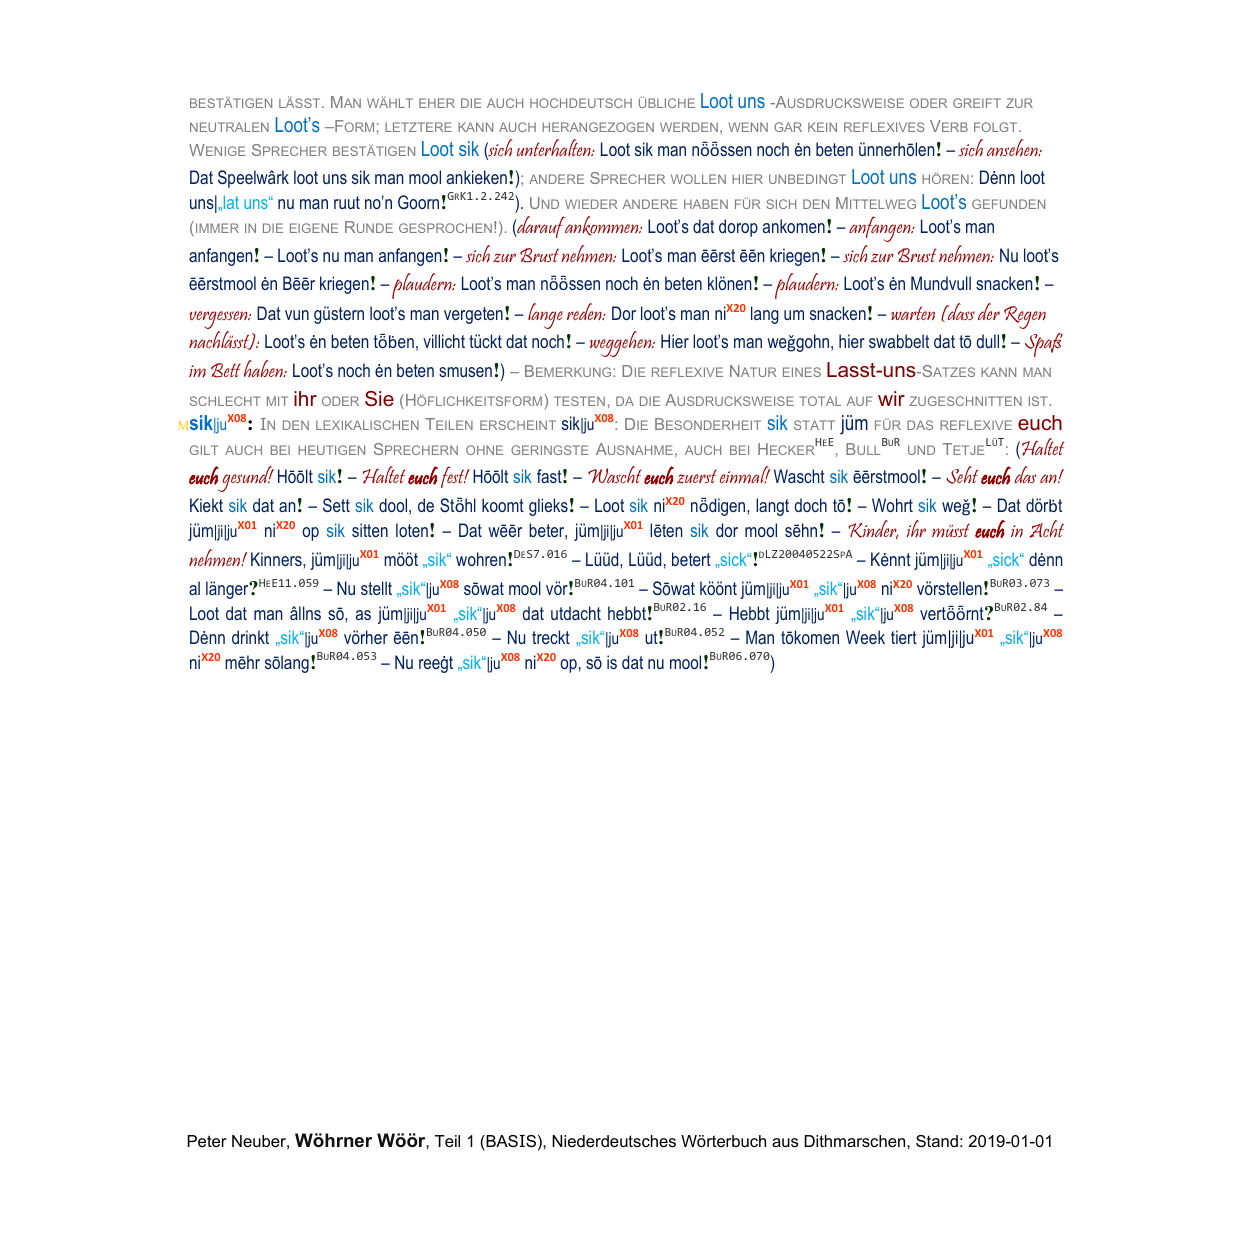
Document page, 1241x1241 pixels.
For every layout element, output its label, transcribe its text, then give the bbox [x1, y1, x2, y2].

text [177, 89, 1063, 411]
text µsik|juX08: In den lexikalischen Teilen erscheint sik|juX08: Die Besonderheit sik statt jüm für das reflexive euch gilt auch bei heutigen Sprechern ohne geringste Ausnahme, auch bei HeckerHeE, BullBuR und TetjeLüT: (Haltet euch gesund! Hōōlt sik! – Haltet euch fest! Hōōlt sik fast! – Wascht euch zuerst einmal! Wascht sik ēērstmool! – Seht euch das an! Kiekt sik dat an! – Sett sik dool, de Stȫhl koomt glieks! – Loot sik niX20 nȫdigen, langt doch tō! – Wohrt sik weǧ! – Dat dörḃt jüm|ji|juX01 niX20 op sik sitten loten! – Dat wēēr beter, jüm|ji|juX01 lēten sik dor mool sēhn! – Kinder, ihr müsst euch in Acht nehmen! Kinners, jüm|ji|juX01 mööt „sik“ wohren!DeS7.016 – Lüüd, Lüüd, betert „sick“!dLZ20040522SpA – Kėnnt jüm|ji|juX01 „sick“ dėnn al länger?HeE11.059 – Nu stellt „sik“|juX08 sōwat mool vör!BuR04.101 – Sōwat köönt jüm|ji|juX01 „sik“|juX08 niX20 vörstellen!BuR03.073 – Loot dat man âllns sō, as jüm|ji|juX01 „sik“|juX08 dat utdacht hebbt!BuR02.16 – Hebbt jüm|ji|juX01 „sik“|juX08 vertȫȫrnt?BuR02.84 – Dėnn drinkt „sik“|juX08 vörher ēēn!BuR04.050 – Nu treckt „sik“|juX08 ut!BuR04.052 – Man tōkomen Week tiert jüm|ji|juX01 „sik“|juX08 niX20 mēhr sōlang!BuR04.053 – Nu reeġt „sik“|juX08 niX20 op, sō is dat nu mool!BuR06.070) [177, 411, 1063, 674]
